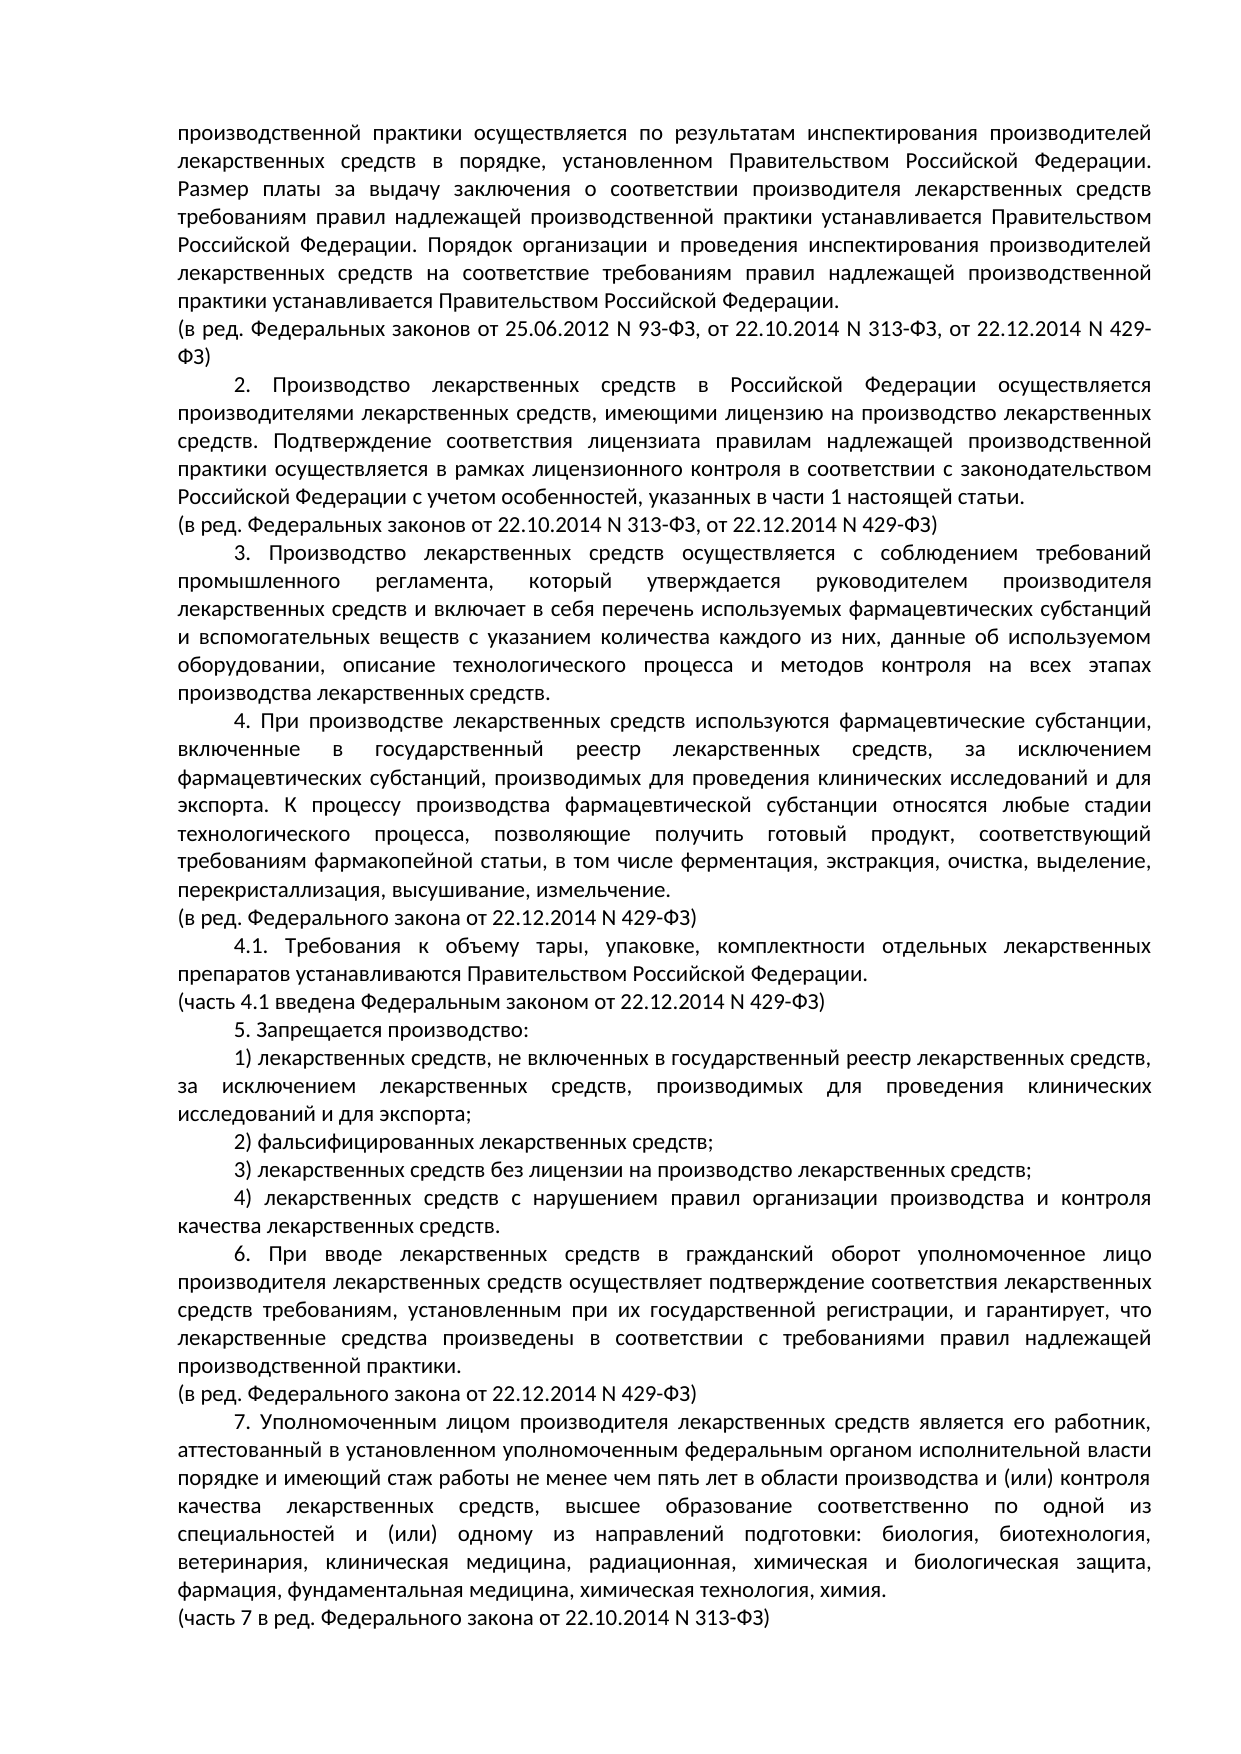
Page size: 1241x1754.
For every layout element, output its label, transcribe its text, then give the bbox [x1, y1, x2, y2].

text (часть 7 в ред. Федерального закона от 22.10.2014 N 313-ФЗ) [177, 1603, 1152, 1631]
text 5. Запрещается производство: [177, 1015, 1152, 1043]
text 2. Производство лекарственных средств в Российской Федерации осуществляется производителями лекарственных средств, имеющими лицензию на производство лекарственных средств. Подтверждение соответствия лицензиата правилам надлежащей производственной практики осуществляется в рамках лицензионного контроля в соответствии с законодательством Российской Федерации с учетом особенностей, указанных в части 1 настоящей статьи. [177, 370, 1152, 510]
text 3. Производство лекарственных средств осуществляется с соблюдением требований промышленного регламента, который утверждается руководителем производителя лекарственных средств и включает в себя перечень используемых фармацевтических субстанций и вспомогательных веществ с указанием количества каждого из них, данные об используемом оборудовании, описание технологического процесса и методов контроля на всех этапах производства лекарственных средств. [177, 538, 1152, 707]
text 6. При вводе лекарственных средств в гражданский оборот уполномоченное лицо производителя лекарственных средств осуществляет подтверждение соответствия лекарственных средств требованиям, установленным при их государственной регистрации, и гарантирует, что лекарственные средства произведены в соответствии с требованиями правил надлежащей производственной практики. [177, 1239, 1152, 1379]
text 7. Уполномоченным лицом производителя лекарственных средств является его работник, аттестованный в установленном уполномоченным федеральным органом исполнительной власти порядке и имеющий стаж работы не менее чем пять лет в области производства и (или) контроля качества лекарственных средств, высшее образование соответственно по одной из специальностей и (или) одному из направлений подготовки: биология, биотехнология, ветеринария, клиническая медицина, радиационная, химическая и биологическая защита, фармация, фундаментальная медицина, химическая технология, химия. [177, 1407, 1152, 1603]
text (в ред. Федерального закона от 22.12.2014 N 429-ФЗ) [177, 903, 1152, 931]
text (часть 4.1 введена Федеральным законом от 22.12.2014 N 429-ФЗ) [177, 987, 1152, 1015]
text (в ред. Федеральных законов от 25.06.2012 N 93-ФЗ, от 22.10.2014 N 313-ФЗ, от 22.12.2014 N 429-ФЗ) [177, 314, 1152, 370]
text 4. При производстве лекарственных средств используются фармацевтические субстанции, включенные в государственный реестр лекарственных средств, за исключением фармацевтических субстанций, производимых для проведения клинических исследований и для экспорта. К процессу производства фармацевтической субстанции относятся любые стадии технологического процесса, позволяющие получить готовый продукт, соответствующий требованиям фармакопейной статьи, в том числе ферментация, экстракция, очистка, выделение, перекристаллизация, высушивание, измельчение. [177, 707, 1152, 903]
text (в ред. Федеральных законов от 22.10.2014 N 313-ФЗ, от 22.12.2014 N 429-ФЗ) [177, 510, 1152, 538]
text 1) лекарственных средств, не включенных в государственный реестр лекарственных средств, за исключением лекарственных средств, производимых для проведения клинических исследований и для экспорта; [177, 1043, 1152, 1127]
text 4) лекарственных средств с нарушением правил организации производства и контроля качества лекарственных средств. [177, 1183, 1152, 1239]
text (в ред. Федерального закона от 22.12.2014 N 429-ФЗ) [177, 1379, 1152, 1407]
text 2) фальсифицированных лекарственных средств; [177, 1127, 1152, 1155]
text 3) лекарственных средств без лицензии на производство лекарственных средств; [177, 1155, 1152, 1183]
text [177, 118, 1152, 314]
text 4.1. Требования к объему тары, упаковке, комплектности отдельных лекарственных препаратов устанавливаются Правительством Российской Федерации. [177, 931, 1152, 987]
